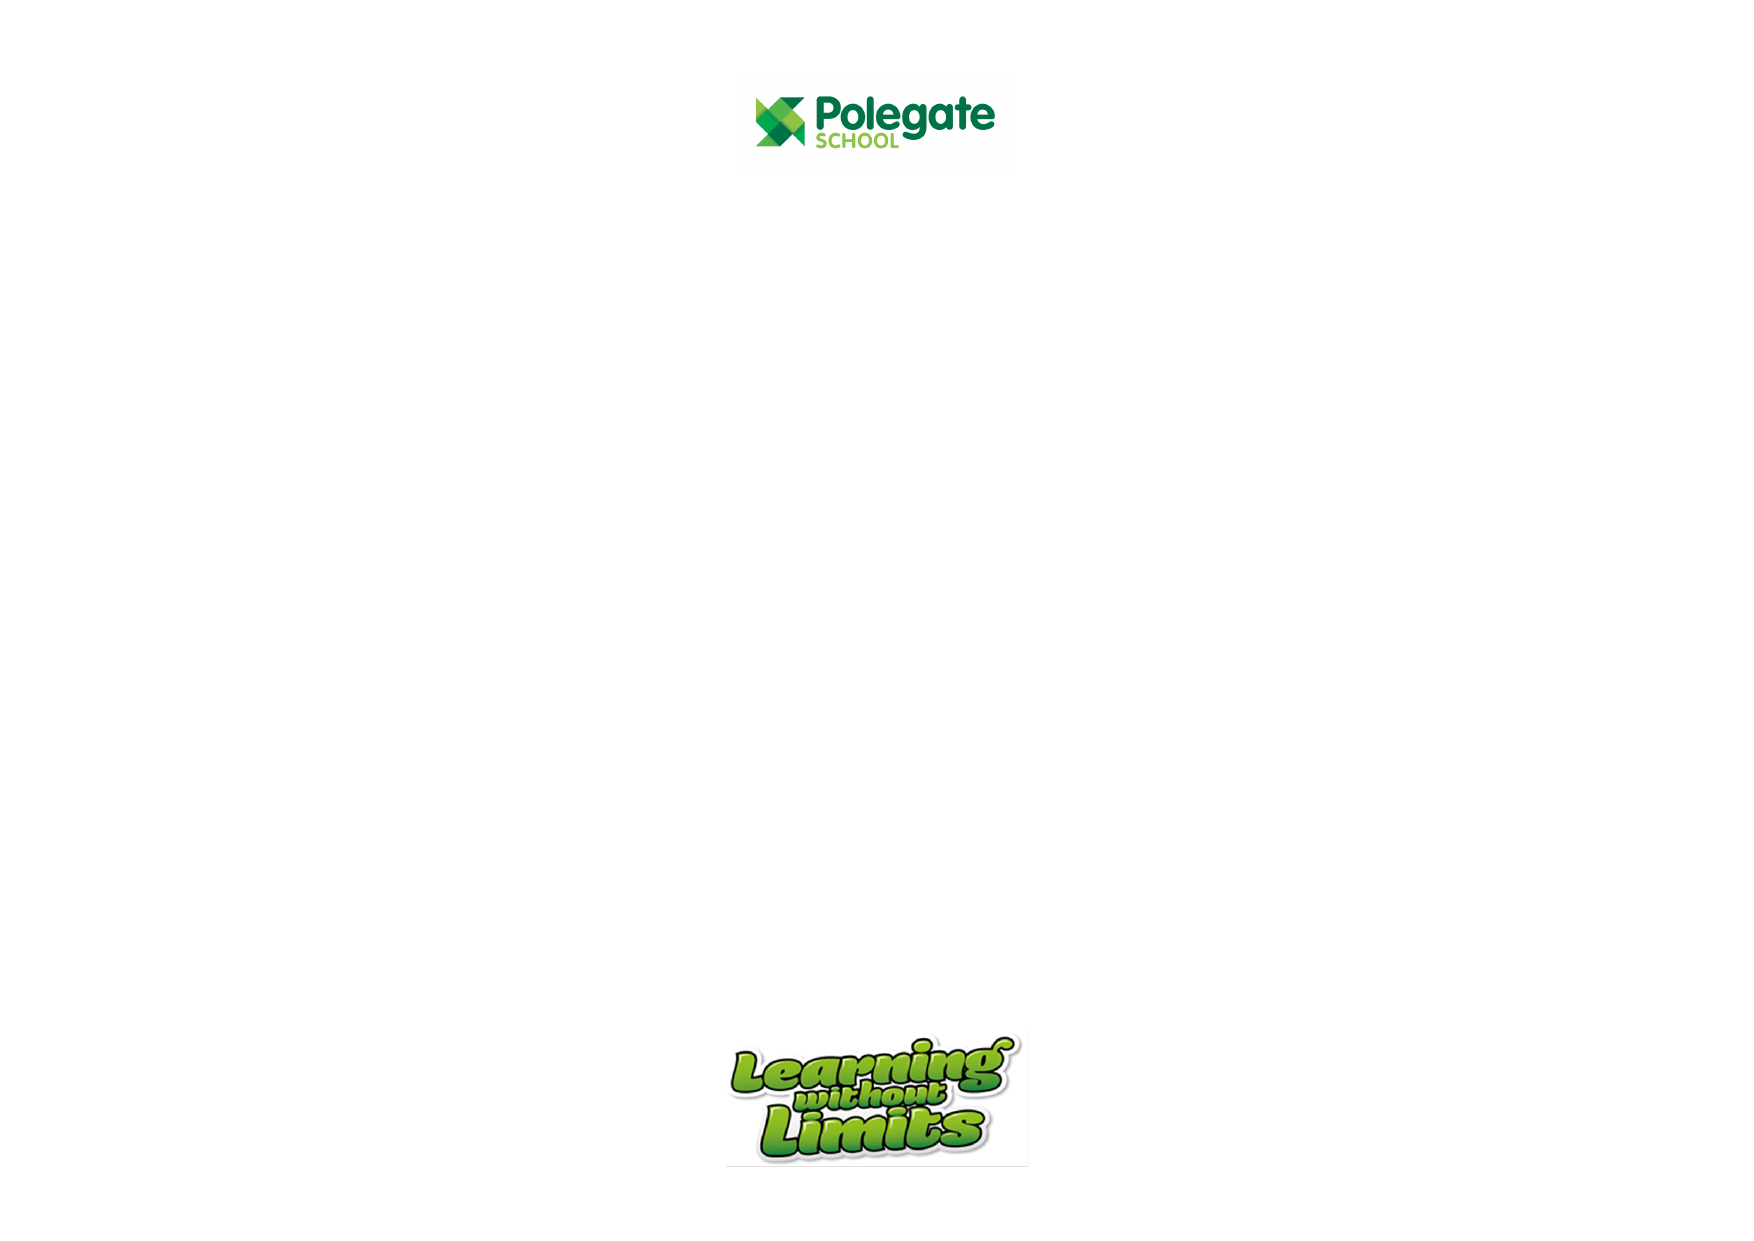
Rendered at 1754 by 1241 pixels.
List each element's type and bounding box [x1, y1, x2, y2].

picture [738, 73, 1015, 170]
picture [725, 1029, 1029, 1167]
